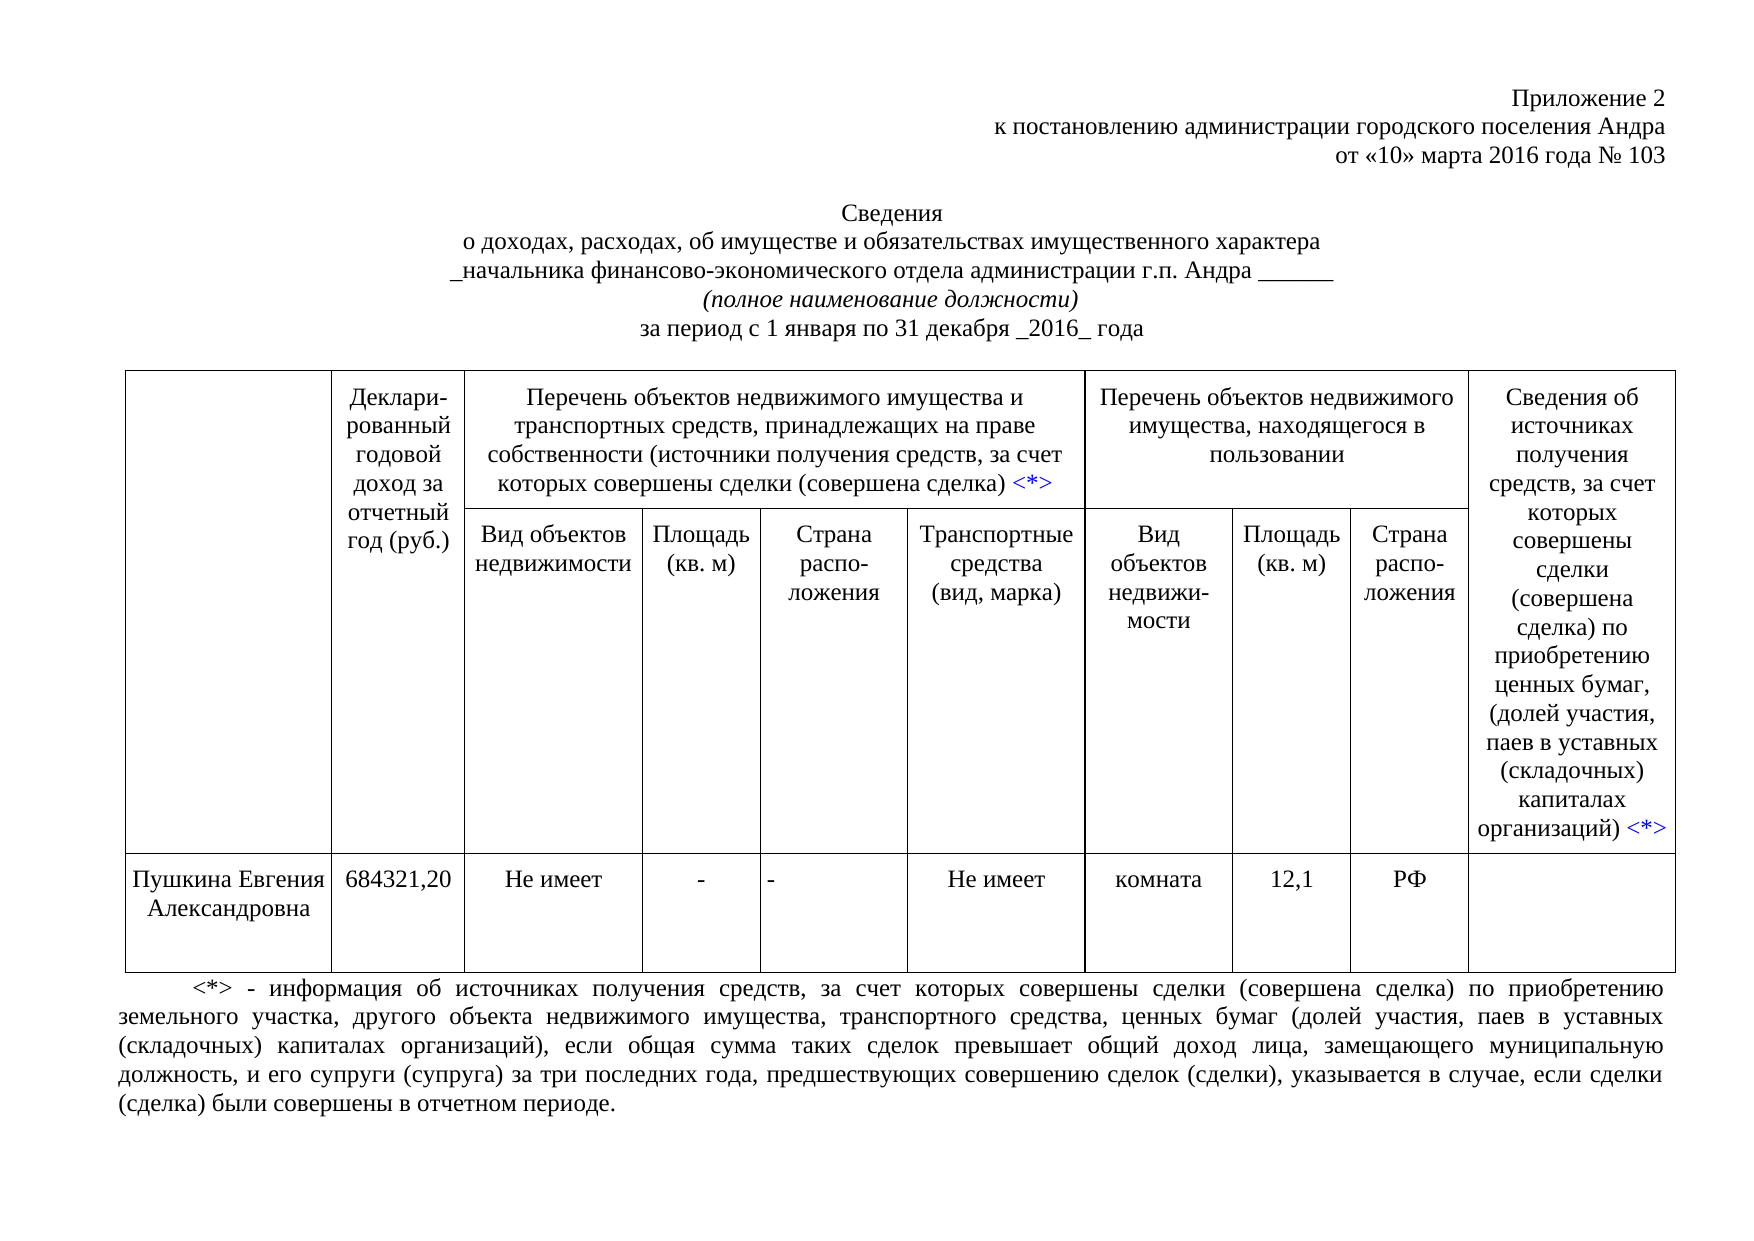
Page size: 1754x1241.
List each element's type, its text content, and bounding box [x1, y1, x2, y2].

table_cell 12,1 [1233, 854, 1350, 972]
text Приложение 2 [118, 83, 1665, 111]
table_cell РФ [1351, 854, 1468, 972]
title за период с 1 января по 31 декабря _2016_ года [118, 313, 1665, 341]
title _начальника финансово-экономического отдела администрации г.п. Андра ______ [118, 255, 1665, 284]
title о доходах, расходах, об имуществе и обязательствах имущественного характера [118, 226, 1665, 255]
table_header Перечень объектов недвижимого имущества, находящегося в пользовании [1086, 371, 1468, 507]
table_cell - [761, 854, 907, 972]
table_cell Транспортные средства (вид, марка) [908, 509, 1084, 852]
table_cell Не имеет [465, 854, 642, 972]
table_cell Страна распо-ложения [1351, 509, 1468, 852]
table_cell Страна распо-ложения [761, 509, 907, 852]
table_cell комната [1086, 854, 1232, 972]
table_cell Не имеет [908, 854, 1084, 972]
table_cell [1469, 854, 1675, 972]
table_header Перечень объектов недвижимого имущества и транспортных средств, принадлежащих на праве собственности (источники получения средств, за счет которых совершены сделки (совершена сделка) <*> [465, 371, 1084, 507]
table_cell Вид объектов недвижимости [465, 509, 642, 852]
text к постановлению администрации городского поселения Андра [118, 111, 1665, 140]
table_cell Пушкина Евгения Александровна [126, 854, 331, 972]
table_cell Площадь (кв. м) [1233, 509, 1350, 852]
text <*> - информация об источниках получения средств, за счет которых совершены сделки (совершена сделка) по приобретению земельного участка, другого объекта недвижимого имущества, транспортного средства, ценных бумаг (долей участия, паев в уставных (складочных) капиталах организаций), если общая сумма таких сделок превышает общий доход лица, замещающего муниципальную должность, и его супруги (супруга) за три последних года, предшествующих совершению сделок (сделки), указывается в случае, если сделки (сделка) были совершены в отчетном периоде. [118, 973, 1665, 1116]
title (полное наименование должности) [118, 284, 1665, 313]
table_header [126, 371, 331, 852]
table_cell - [643, 854, 760, 972]
table_header Деклари-рованный годовой доход за отчетный год (руб.) [332, 371, 464, 852]
title Сведения [118, 198, 1665, 226]
table_cell 684321,20 [332, 854, 464, 972]
table_cell Площадь (кв. м) [643, 509, 760, 852]
text от «10» марта 2016 года № 103 [118, 140, 1665, 169]
table_cell Вид объектов недвижи-мости [1086, 509, 1232, 852]
table_header Сведения об источниках получения средств, за счет которых совершены сделки (совершена сделка) по приобретению ценных бумаг, (долей участия, паев в уставных (складочных) капиталах организаций) <*> [1469, 371, 1675, 852]
